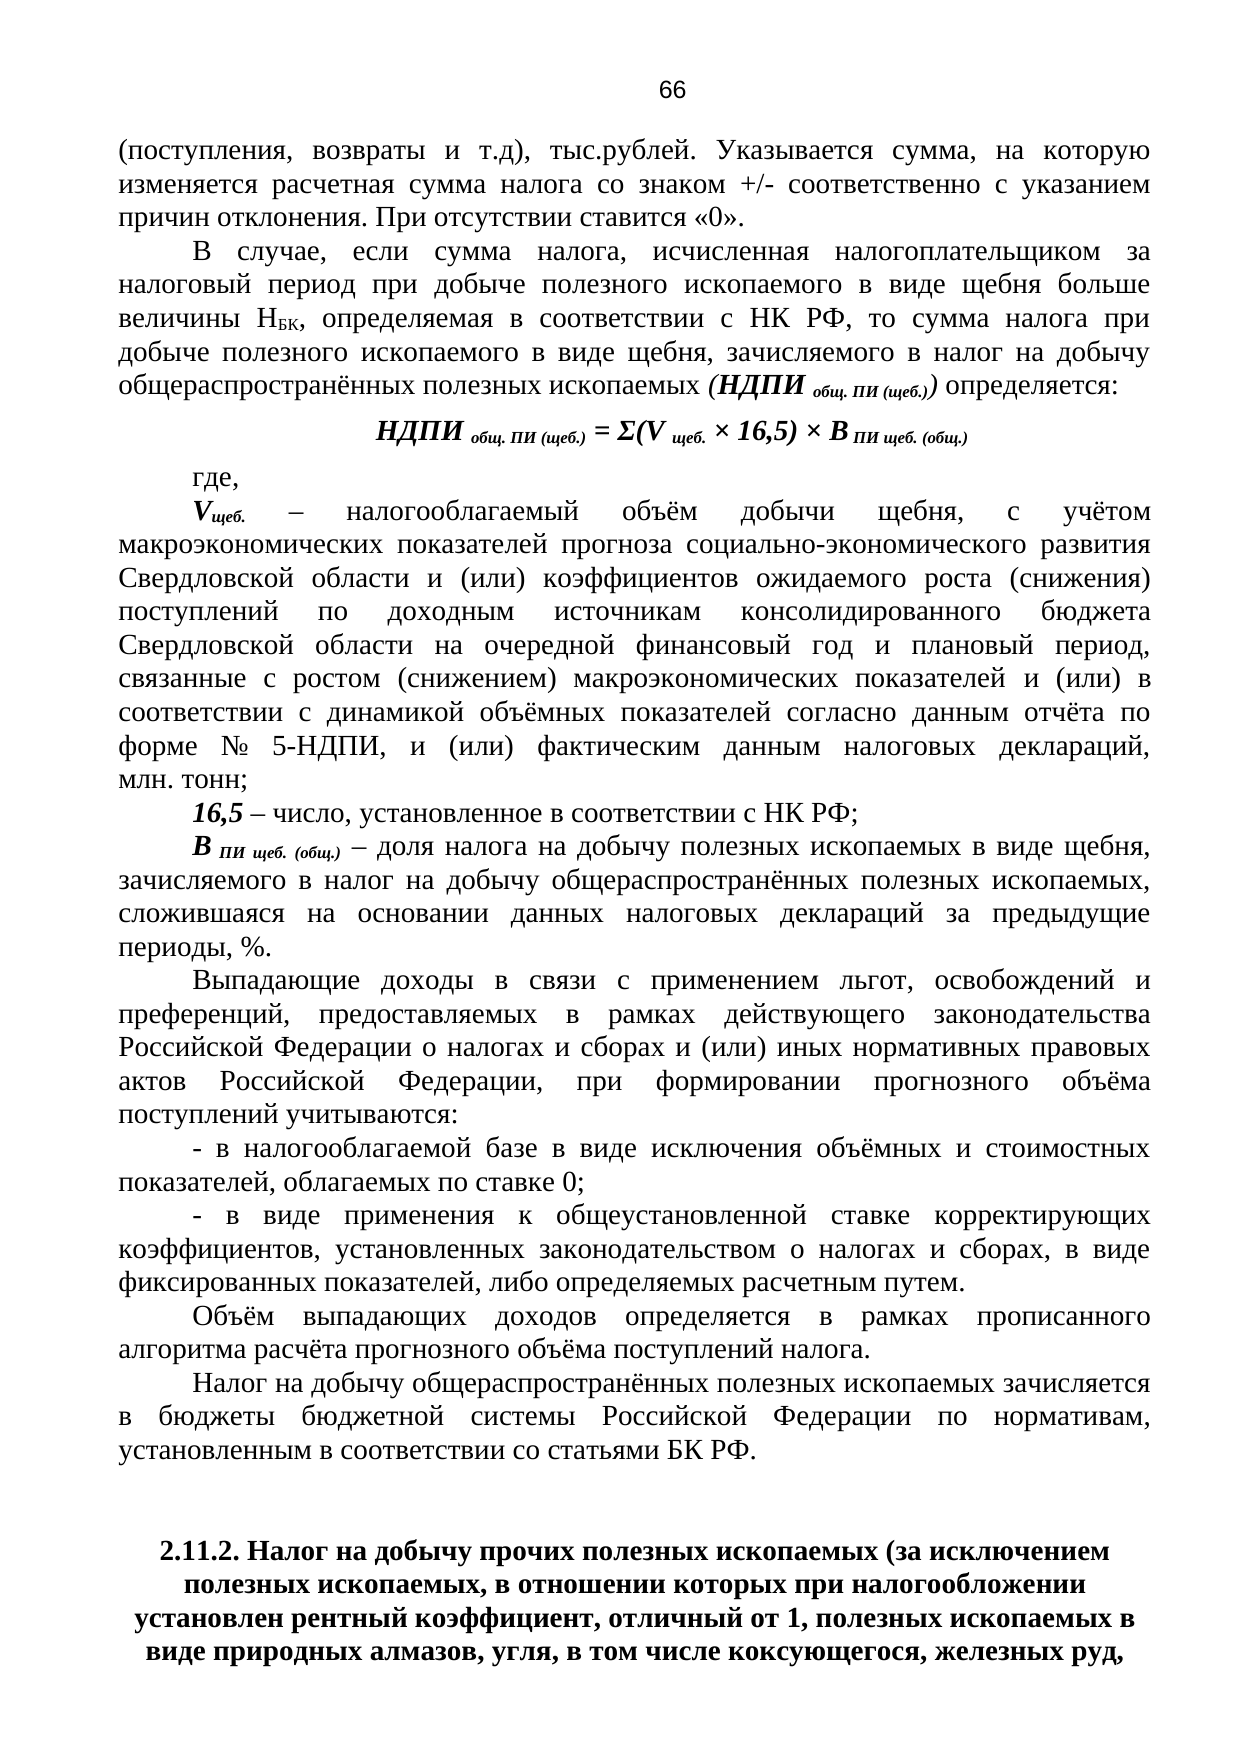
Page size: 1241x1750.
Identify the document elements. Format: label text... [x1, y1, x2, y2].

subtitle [118, 1533, 1152, 1667]
text макроэкономических показателей прогноза социально-экономического развития Свердловской области и (или) коэффициентов ожидаемого роста (снижения) поступлений по доходным источникам консолидированного бюджета Свердловской области на очередной финансовый год и плановый период, связанные с ростом (снижением) макроэкономических показателей [118, 493, 1152, 795]
text - в налогооблагаемой базе в виде исключения объёмных и стоимостных показателей, облагаемых по ставке 0; [118, 1130, 1152, 1197]
text Выпадающие доходы в связи с применением льгот, освобождений и преференций, предоставляемых в рамках действующего законодательства Российской Федерации о налогах и сборах и (или) иных нормативных правовых актов Российской Федерации, при формировании прогнозного объёма поступлений учитываются: [118, 962, 1152, 1130]
text Объём выпадающих доходов определяется в рамках прописанного алгоритма расчёта прогнозного объёма поступлений налога. [118, 1298, 1152, 1365]
text Налог на добычу общераспространённых полезных ископаемых зачисляется в бюджеты бюджетной системы Российской Федерации по нормативам, установленным в соответствии со статьями БК РФ. [118, 1365, 1152, 1466]
text - в виде применения к общеустановленной ставке корректирующих коэффициентов, установленных законодательством о налогах и сборах, в виде фиксированных показателей, либо определяемых расчетным путем. [118, 1197, 1152, 1298]
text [118, 132, 1152, 233]
